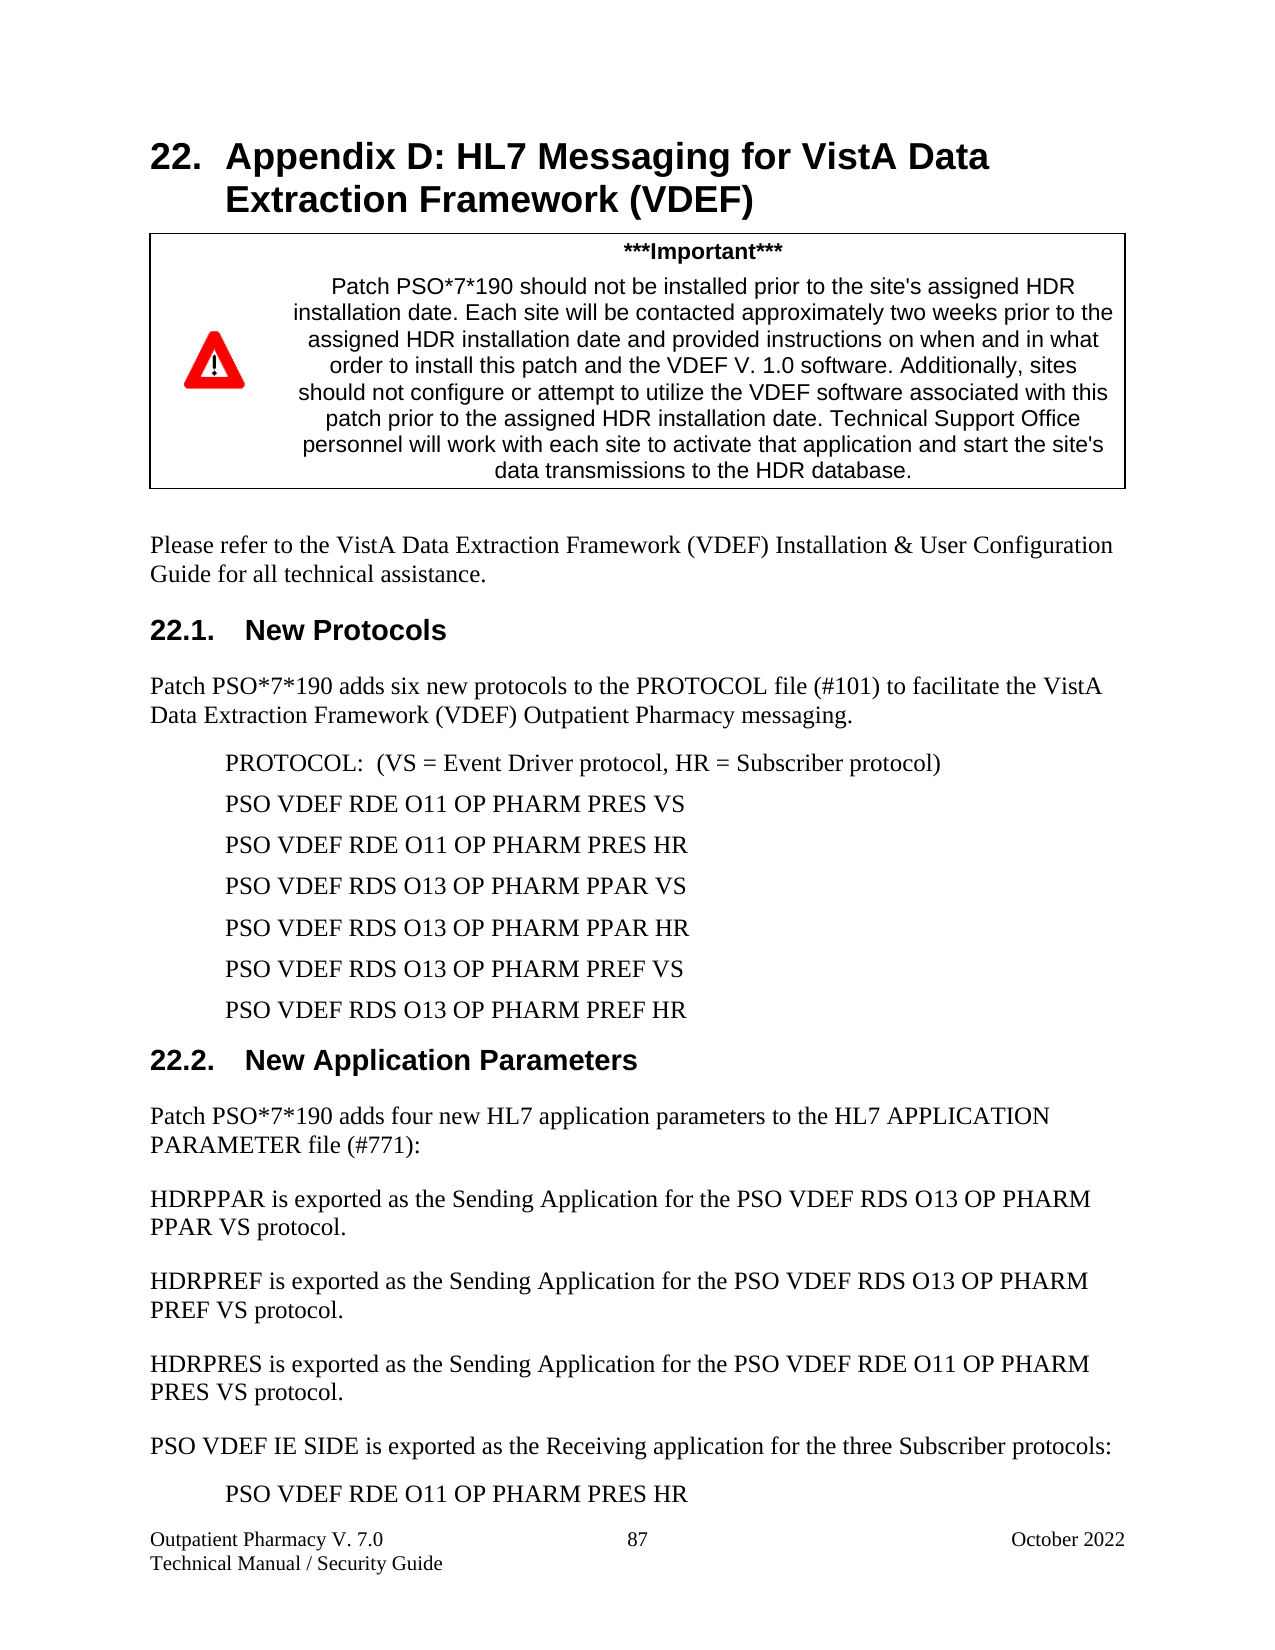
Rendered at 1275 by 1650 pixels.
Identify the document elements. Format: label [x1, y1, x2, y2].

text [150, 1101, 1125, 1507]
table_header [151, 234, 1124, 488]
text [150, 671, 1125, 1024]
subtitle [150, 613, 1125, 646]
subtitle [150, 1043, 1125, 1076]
picture [182, 327, 250, 395]
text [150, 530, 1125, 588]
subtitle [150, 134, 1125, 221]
